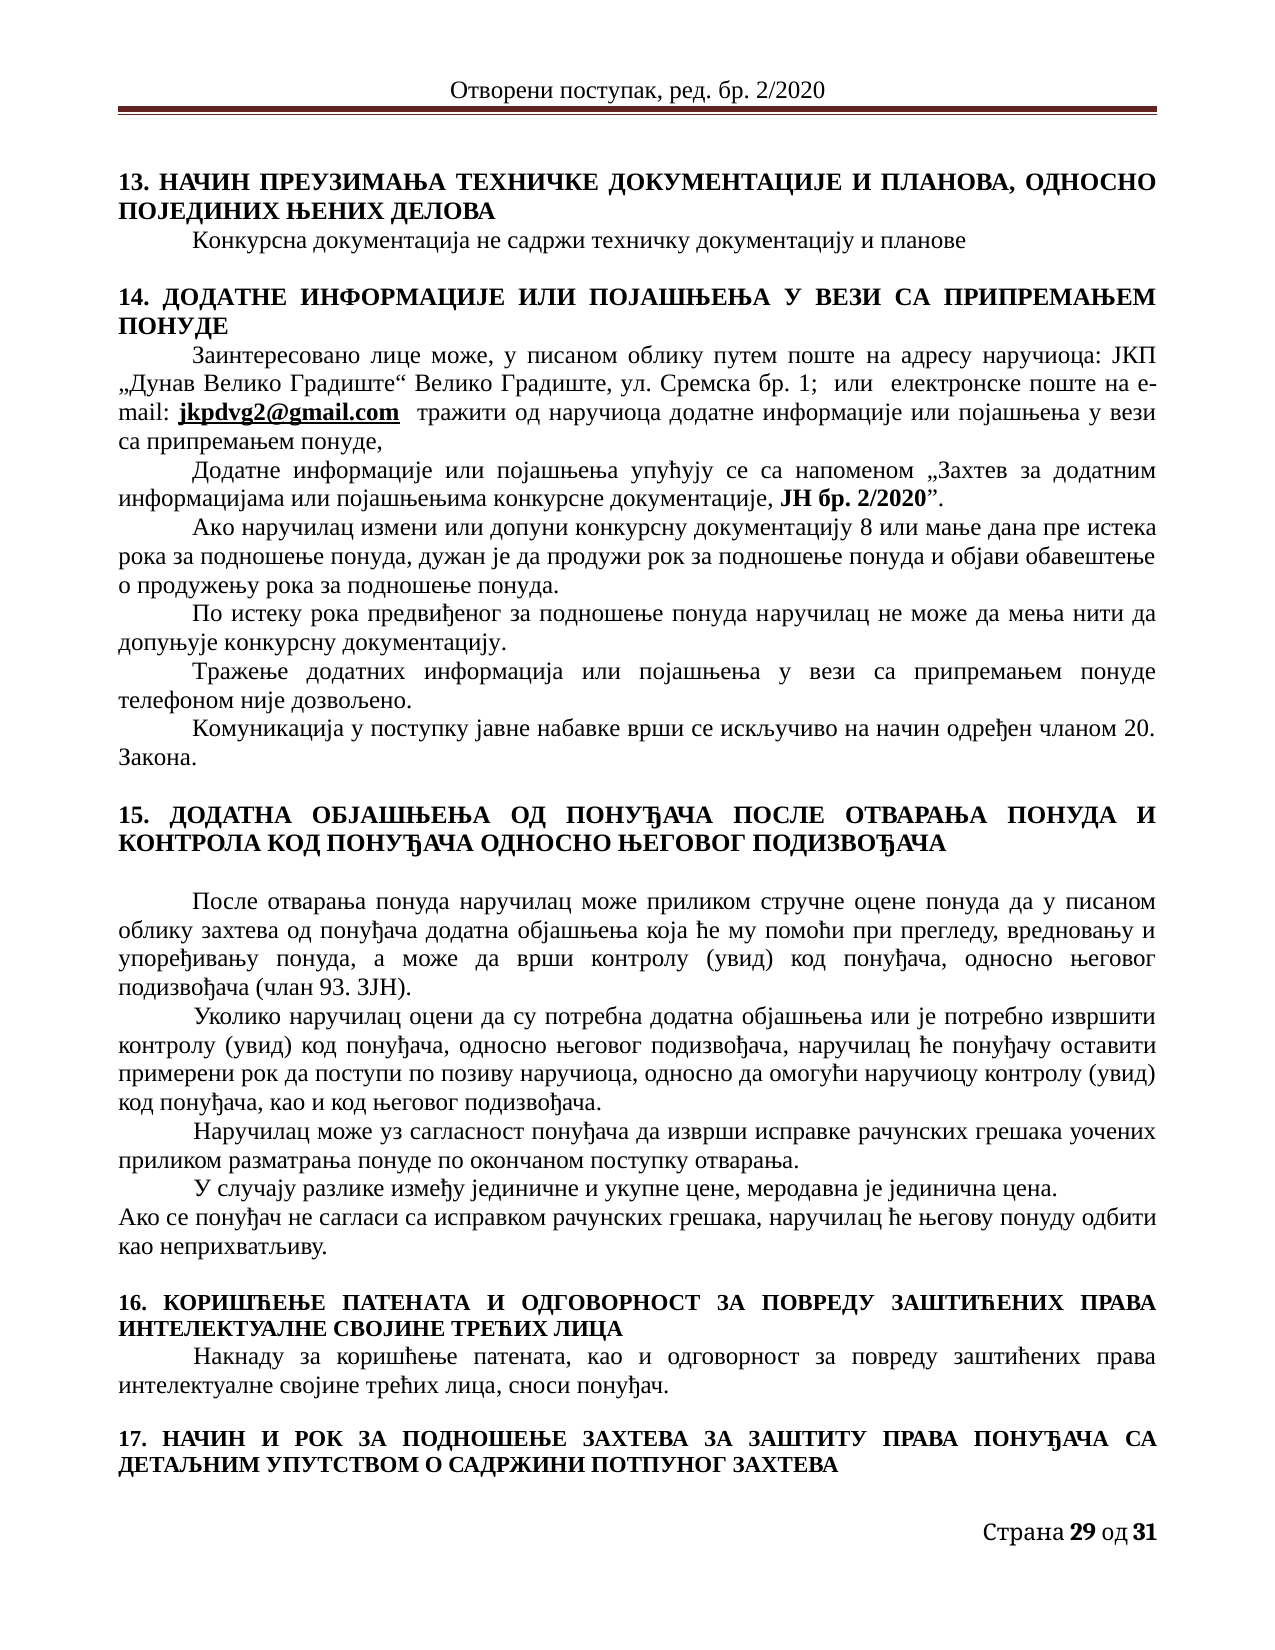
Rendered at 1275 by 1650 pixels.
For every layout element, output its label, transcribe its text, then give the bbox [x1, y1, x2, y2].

text Конкурсна документација не садржи техничку документацију и планове [118, 225, 1157, 253]
text Тражење додатних информација или појашњења у вези са припремањем понуде телефоном није дозвољено. [118, 656, 1157, 713]
text У случају разлике између јединичне и укупне цене, меродавна је јединична цена. [118, 1173, 1157, 1202]
text По истеку рока предвиђеног за подношење понуда наручилац не може да мења нити да допуњује конкурсну документацију. [118, 598, 1157, 656]
text Додатне информације или појашњења упућују се са напоменом „Захтев за додатним информацијама или појашњењима конкурсне документације, ЈН бр. 2/2020”. [118, 455, 1157, 512]
text 16. КОРИШЋЕЊЕ ПАТЕНАТА И ОДГОВОРНОСТ ЗА ПОВРЕДУ ЗАШТИЋЕНИХ ПРАВА ИНТЕЛЕКТУАЛНЕ СВОЈИНЕ ТРЕЋИХ ЛИЦА [118, 1288, 1157, 1341]
text Комуникација у поступку јавне набавке врши се искључиво на начин одређен чланом 20. Закона. [118, 713, 1157, 771]
text Ако се понуђач не сагласи са исправком рачунских грешака, наручилац ће његову понуду одбити као неприхватљиву. [118, 1202, 1157, 1260]
text 13. НАЧИН ПРЕУЗИМАЊА ТЕХНИЧКЕ ДОКУМЕНТАЦИЈЕ И ПЛАНОВА, ОДНОСНО ПОЈЕДИНИХ ЊЕНИХ ДЕЛОВА [118, 167, 1157, 225]
text После отварања понуда наручилац може приликом стручне оцене понуда да у писаном облику захтева од понуђача додатна објашњења која ће му помоћи при прегледу, вредновању и упоређивању понуда, а може да врши контролу (увид) код понуђача, односно његовог подизвођача (члан 93. ЗЈН). [118, 886, 1157, 1001]
text Наручилац може уз сагласност понуђача да изврши исправке рачунских грешака уочених приликом разматрања понуде по окончаном поступку отварања. [118, 1116, 1157, 1173]
text Заинтересовано лице може, у писаном облику путем поште на адресу наручиоца: ЈКП „Дунав Велико Градиште“ Велико Градиште, ул. Сремска бр. 1; или електронске поште на e-mail: jkpdvg2@gmail.com тражити од наручиоца додатне информације или појашњења у вези са припремањем понуде, [118, 340, 1157, 455]
text 14. ДОДАТНЕ ИНФОРМАЦИЈЕ ИЛИ ПОЈАШЊЕЊА У ВЕЗИ СА ПРИПРЕМАЊЕМ ПОНУДЕ [118, 282, 1157, 340]
text Ако наручилац измени или допуни конкурсну документацију 8 или мање дана пре истека рока за подношење понуда, дужан је да продужи рок за подношење понуда и објави обавештење о продужењу рока за подношење понуда. [118, 512, 1157, 598]
text 15. ДОДАТНА ОБЈАШЊЕЊА ОД ПОНУЂАЧА ПОСЛЕ ОТВАРАЊА ПОНУДА И КОНТРОЛА КОД ПОНУЂАЧА ОДНОСНО ЊЕГОВОГ ПОДИЗВОЂАЧА [118, 800, 1157, 857]
text Уколико наручилац оцени да су потребна додатна објашњења или је потребно извршити контролу (увид) код понуђача, односно његовог подизвођача, наручилац ће понуђачу оставити примерени рок да поступи по позиву наручиоца, односно да омогући наручиоцу контролу (увид) код понуђача, као и код његовог подизвођача. [118, 1001, 1157, 1116]
text Накнаду за коришћење патената, као и одговорност за повреду заштићених права интелектуалне својине трећих лица, сноси понуђач. [118, 1341, 1157, 1399]
text 17. НАЧИН И РОК ЗА ПОДНОШЕЊЕ ЗАХТЕВА ЗА ЗАШТИТУ ПРАВА ПОНУЂАЧА СА ДЕТАЉНИМ УПУТСТВОМ О САДРЖИНИ ПОТПУНОГ ЗАХТЕВА [118, 1425, 1157, 1478]
